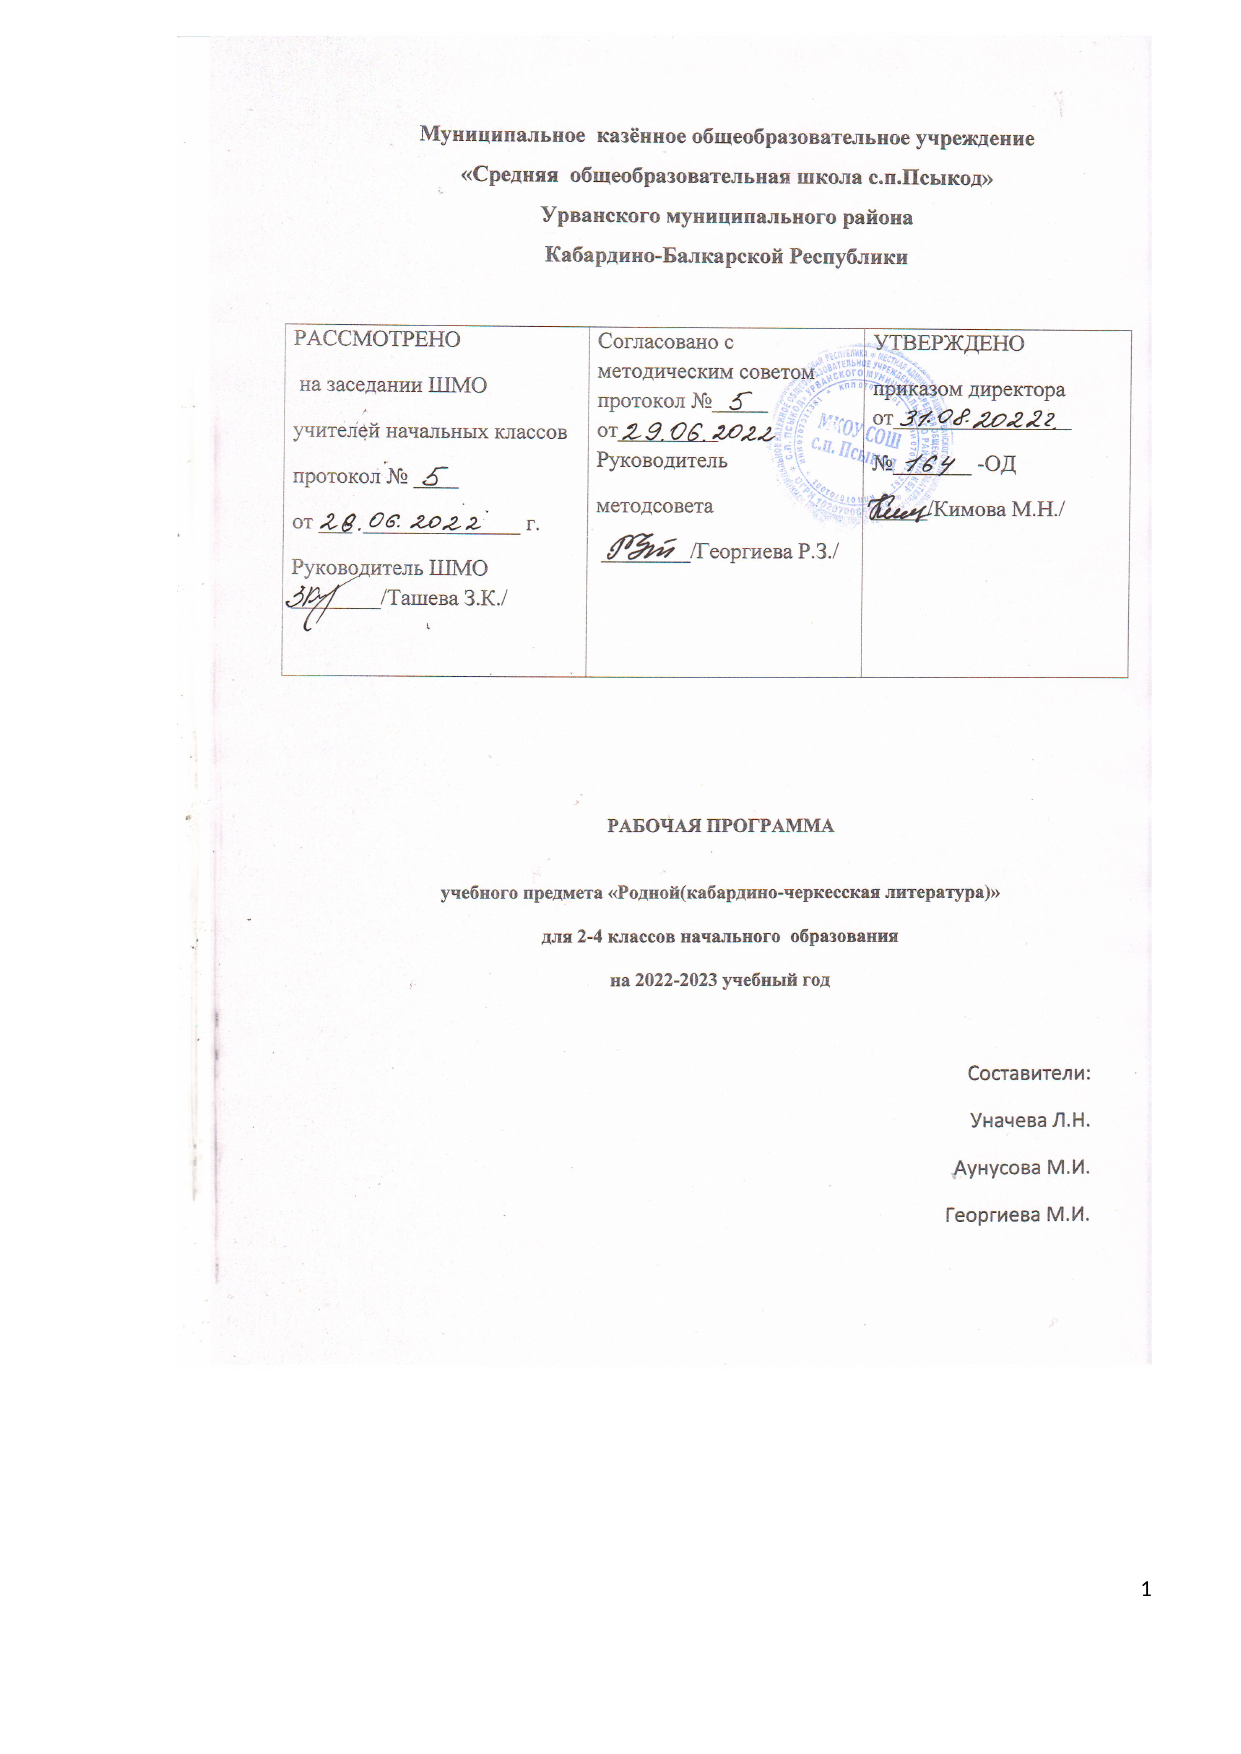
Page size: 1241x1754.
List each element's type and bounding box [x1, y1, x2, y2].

picture [177, 29, 1152, 1371]
